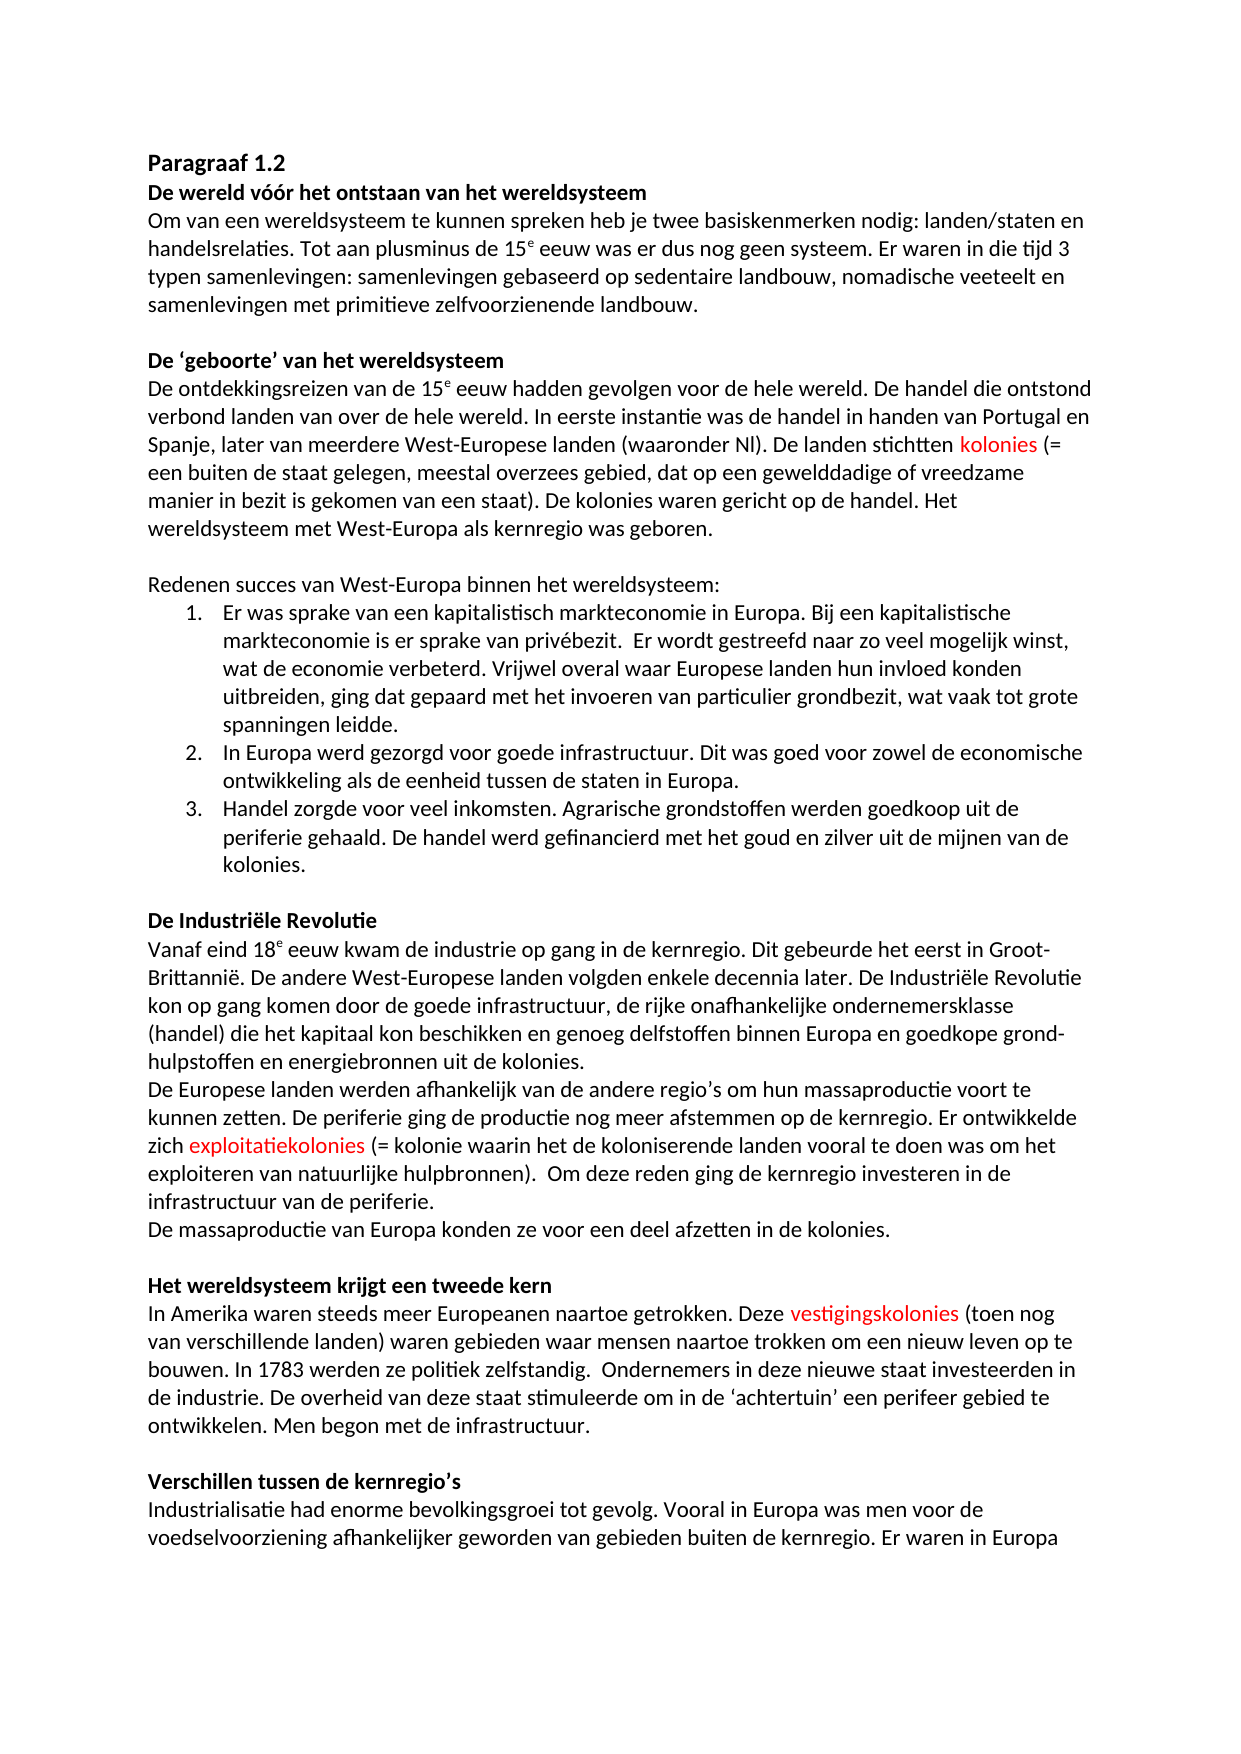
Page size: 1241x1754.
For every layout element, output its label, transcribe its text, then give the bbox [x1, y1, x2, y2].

text Het wereldsysteem krijgt een tweede kern [148, 1271, 1093, 1299]
text De Industriële Revolutie [148, 907, 1093, 935]
text Verschillen tussen de kernregio’s [148, 1467, 1093, 1495]
text De ontdekkingsreizen van de 15e eeuw hadden gevolgen voor de hele wereld. De handel die ontstond verbond landen van over de hele wereld. In eerste instantie was de handel in handen van Portugal en Spanje, later van meerdere West-Europese landen (waaronder Nl). De landen stichtten kolonies (= een buiten de staat gelegen, meestal overzees gebied, dat op een gewelddadige of vreedzame manier in bezit is gekomen van een staat). De kolonies waren gericht op de handel. Het wereldsysteem met West-Europa als kernregio was geboren. [148, 374, 1093, 542]
text De Europese landen werden afhankelijk van de andere regio’s om hun massaproductie voort te kunnen zetten. De periferie ging de productie nog meer afstemmen op de kernregio. Er ontwikkelde zich exploitatiekolonies (= kolonie waarin het de koloniserende landen vooral te doen was om het exploiteren van natuurlijke hulpbronnen). Om deze reden ging de kernregio investeren in de infrastructuur van de periferie. [148, 1075, 1093, 1215]
text De ‘geboorte’ van het wereldsysteem [148, 346, 1093, 374]
list In Europa werd gezorgd voor goede infrastructuur. Dit was goed voor zowel de economische ontwikkeling als de eenheid tussen de staten in Europa. [185, 738, 1093, 794]
text De wereld vóór het ontstaan van het wereldsysteem [148, 178, 1093, 206]
text Redenen succes van West-Europa binnen het wereldsysteem: [148, 570, 1093, 598]
text Paragraaf 1.2 [148, 148, 1093, 178]
text Vanaf eind 18e eeuw kwam de industrie op gang in de kernregio. Dit gebeurde het eerst in Groot-Brittannië. De andere West-Europese landen volgden enkele decennia later. De Industriële Revolutie kon op gang komen door de goede infrastructuur, de rijke onafhankelijke ondernemersklasse (handel) die het kapitaal kon beschikken en genoeg delfstoffen binnen Europa en goedkope grond- hulpstoffen en energiebronnen uit de kolonies. [148, 935, 1093, 1075]
text Om van een wereldsysteem te kunnen spreken heb je twee basiskenmerken nodig: landen/staten en handelsrelaties. Tot aan plusminus de 15e eeuw was er dus nog geen systeem. Er waren in die tijd 3 typen samenlevingen: samenlevingen gebaseerd op sedentaire landbouw, nomadische veeteelt en samenlevingen met primitieve zelfvoorzienende landbouw. [148, 206, 1093, 318]
list Handel zorgde voor veel inkomsten. Agrarische grondstoffen werden goedkoop uit de periferie gehaald. De handel werd gefinancierd met het goud en zilver uit de mijnen van de kolonies. [185, 794, 1093, 879]
text In Amerika waren steeds meer Europeanen naartoe getrokken. Deze vestigingskolonies (toen nog van verschillende landen) waren gebieden waar mensen naartoe trokken om een nieuw leven op te bouwen. In 1783 werden ze politiek zelfstandig. Ondernemers in deze nieuwe staat investeerden in de industrie. De overheid van deze staat stimuleerde om in de ‘achtertuin’ een perifeer gebied te ontwikkelen. Men begon met de infrastructuur. [148, 1299, 1093, 1439]
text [148, 1495, 1093, 1551]
list Er was sprake van een kapitalistisch markteconomie in Europa. Bij een kapitalistische markteconomie is er sprake van privébezit. Er wordt gestreefd naar zo veel mogelijk winst, wat de economie verbeterd. Vrijwel overal waar Europese landen hun invloed konden uitbreiden, ging dat gepaard met het invoeren van particulier grondbezit, wat vaak tot grote spanningen leidde. [185, 598, 1093, 738]
text De massaproductie van Europa konden ze voor een deel afzetten in de kolonies. [148, 1215, 1093, 1243]
